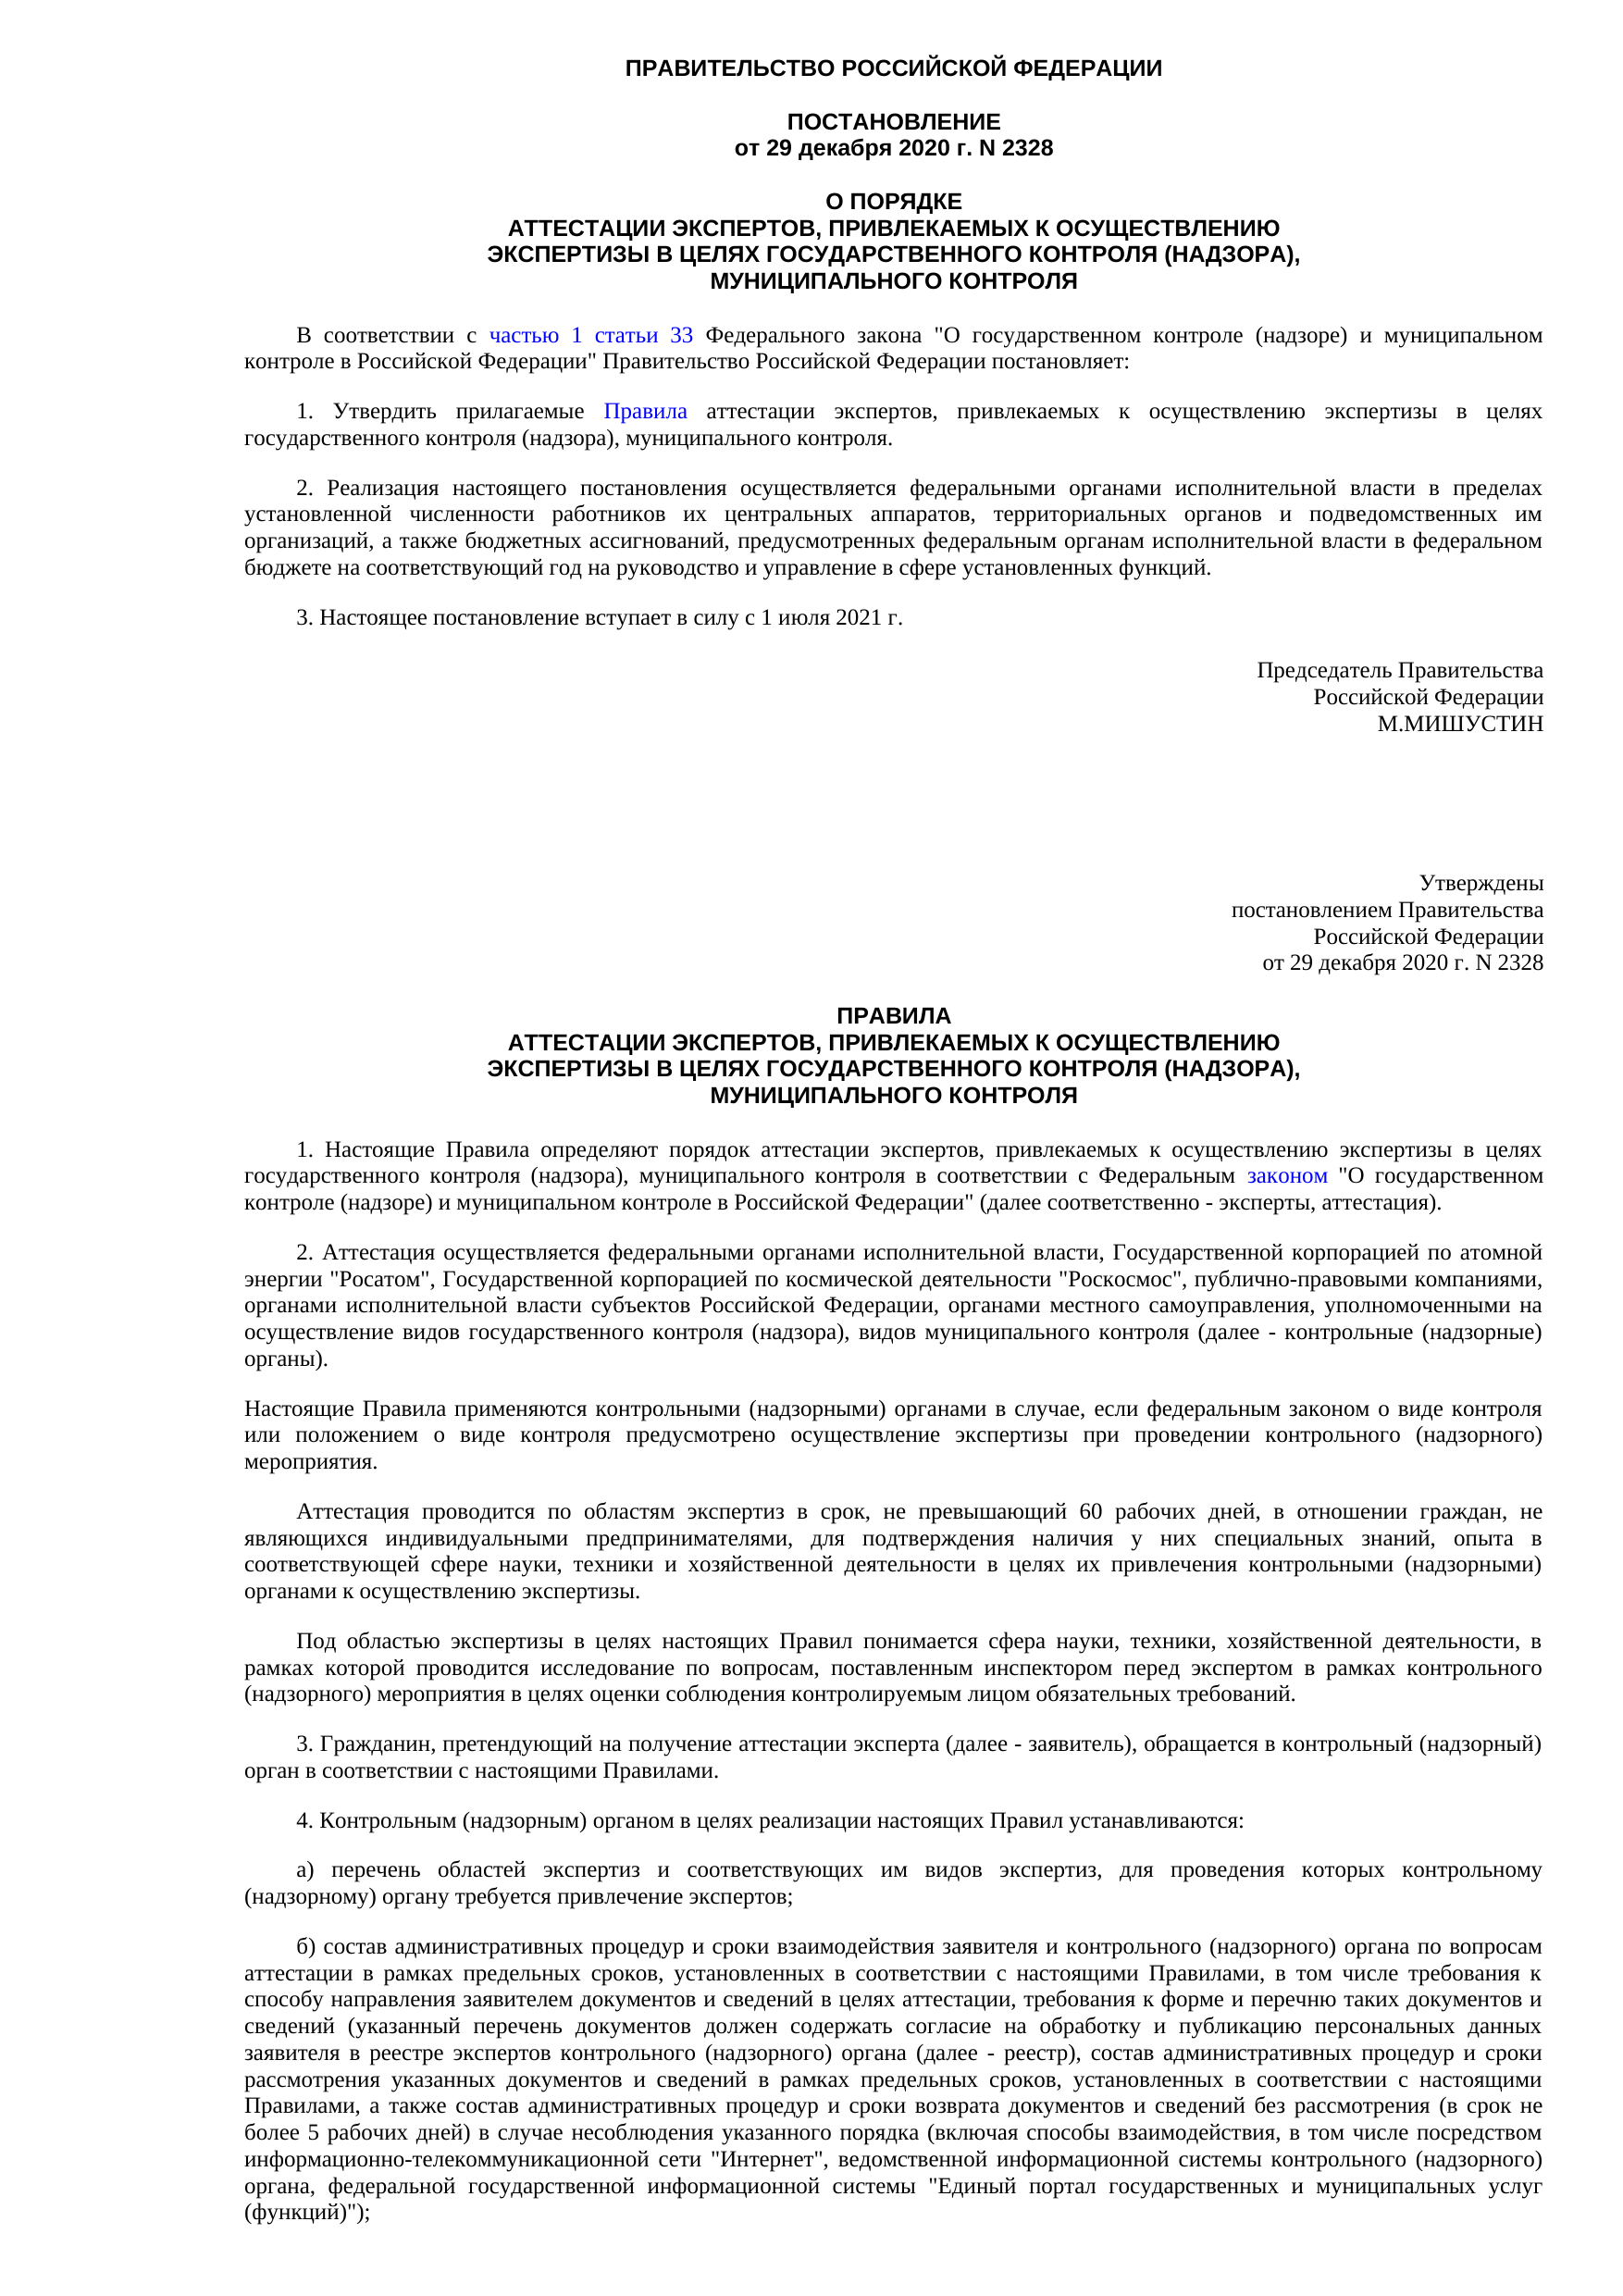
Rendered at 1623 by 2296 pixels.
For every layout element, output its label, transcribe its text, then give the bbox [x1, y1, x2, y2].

text В соответствии с частью 1 статьи 33 Федерального закона "О государственном контроле (надзоре) и муниципальном контроле в Российской Федерации" Правительство Российской Федерации постановляет: [244, 321, 1543, 374]
title ПРАВИЛА [244, 1002, 1543, 1029]
text 3. Гражданин, претендующий на получение аттестации эксперта (далее - заявитель), обращается в контрольный (надзорный) орган в соответствии с настоящими Правилами. [244, 1730, 1543, 1783]
text б) состав административных процедур и сроки взаимодействия заявителя и контрольного (надзорного) органа по вопросам аттестации в рамках предельных сроков, установленных в соответствии с настоящими Правилами, в том числе требования к способу направления заявителем документов и сведений в целях аттестации, требования к форме и перечню таких документов и сведений (указанный перечень документов должен содержать согласие на обработку и публикацию персональных данных заявителя в реестре экспертов контрольного (надзорного) органа (далее - реестр), состав административных процедур и сроки рассмотрения указанных документов и сведений в рамках предельных сроков, установленных в соответствии с настоящими Правилами, а также состав административных процедур и сроки возврата документов и сведений без рассмотрения (в срок не более 5 рабочих дней) в случае несоблюдения указанного порядка (включая способы взаимодействия, в том числе посредством информационно-телекоммуникационной сети "Интернет", ведомственной информационной системы контрольного (надзорного) органа, федеральной государственной информационной системы "Единый портал государственных и муниципальных услуг (функций)"); [244, 1932, 1543, 2225]
text а) перечень областей экспертиз и соответствующих им видов экспертиз, для проведения которых контрольному (надзорному) органу требуется привлечение экспертов; [244, 1855, 1543, 1909]
text М.МИШУСТИН [244, 710, 1543, 736]
text Под областью экспертизы в целях настоящих Правил понимается сфера науки, техники, хозяйственной деятельности, в рамках которой проводится исследование по вопросам, поставленным инспектором перед экспертом в рамках контрольного (надзорного) мероприятия в целях оценки соблюдения контролируемым лицом обязательных требований. [244, 1627, 1543, 1706]
text Утверждены [244, 869, 1543, 896]
title от 29 декабря 2020 г. N 2328 [244, 134, 1543, 161]
title МУНИЦИПАЛЬНОГО КОНТРОЛЯ [244, 267, 1543, 294]
text Настоящие Правила применяются контрольными (надзорными) органами в случае, если федеральным законом о виде контроля или положением о виде контроля предусмотрено осуществление экспертизы при проведении контрольного (надзорного) мероприятия. [244, 1395, 1543, 1474]
title ПРАВИТЕЛЬСТВО РОССИЙСКОЙ ФЕДЕРАЦИИ [244, 55, 1543, 81]
text 4. Контрольным (надзорным) органом в целях реализации настоящих Правил устанавливаются: [244, 1806, 1543, 1832]
text от 29 декабря 2020 г. N 2328 [244, 949, 1543, 975]
text Российской Федерации [244, 923, 1543, 949]
text Российской Федерации [244, 683, 1543, 710]
text 2. Аттестация осуществляется федеральными органами исполнительной власти, Государственной корпорацией по атомной энергии "Росатом", Государственной корпорацией по космической деятельности "Роскосмос", публично-правовыми компаниями, органами исполнительной власти субъектов Российской Федерации, органами местного самоуправления, уполномоченными на осуществление видов государственного контроля (надзора), видов муниципального контроля (далее - контрольные (надзорные) органы). [244, 1238, 1543, 1371]
text постановлением Правительства [244, 896, 1543, 923]
title АТТЕСТАЦИИ ЭКСПЕРТОВ, ПРИВЛЕКАЕМЫХ К ОСУЩЕСТВЛЕНИЮ [244, 1029, 1543, 1055]
text 3. Настоящее постановление вступает в силу с 1 июля 2021 г. [244, 603, 1543, 629]
text 1. Утвердить прилагаемые Правила аттестации экспертов, привлекаемых к осуществлению экспертизы в целях государственного контроля (надзора), муниципального контроля. [244, 397, 1543, 451]
title АТТЕСТАЦИИ ЭКСПЕРТОВ, ПРИВЛЕКАЕМЫХ К ОСУЩЕСТВЛЕНИЮ [244, 215, 1543, 241]
title ПОСТАНОВЛЕНИЕ [244, 108, 1543, 134]
text 2. Реализация настоящего постановления осуществляется федеральными органами исполнительной власти в пределах установленной численности работников их центральных аппаратов, территориальных органов и подведомственных им организаций, а также бюджетных ассигнований, предусмотренных федеральным органам исполнительной власти в федеральном бюджете на соответствующий год на руководство и управление в сфере установленных функций. [244, 474, 1543, 580]
title ЭКСПЕРТИЗЫ В ЦЕЛЯХ ГОСУДАРСТВЕННОГО КОНТРОЛЯ (НАДЗОРА), [244, 1055, 1543, 1082]
title МУНИЦИПАЛЬНОГО КОНТРОЛЯ [244, 1082, 1543, 1109]
title ЭКСПЕРТИЗЫ В ЦЕЛЯХ ГОСУДАРСТВЕННОГО КОНТРОЛЯ (НАДЗОРА), [244, 241, 1543, 267]
title О ПОРЯДКЕ [244, 188, 1543, 215]
text Председатель Правительства [244, 656, 1543, 683]
text 1. Настоящие Правила определяют порядок аттестации экспертов, привлекаемых к осуществлению экспертизы в целях государственного контроля (надзора), муниципального контроля в соответствии с Федеральным законом "О государственном контроле (надзоре) и муниципальном контроле в Российской Федерации" (далее соответственно - эксперты, аттестация). [244, 1136, 1543, 1215]
text Аттестация проводится по областям экспертиз в срок, не превышающий 60 рабочих дней, в отношении граждан, не являющихся индивидуальными предпринимателями, для подтверждения наличия у них специальных знаний, опыта в соответствующей сфере науки, техники и хозяйственной деятельности в целях их привлечения контрольными (надзорными) органами к осуществлению экспертизы. [244, 1497, 1543, 1604]
